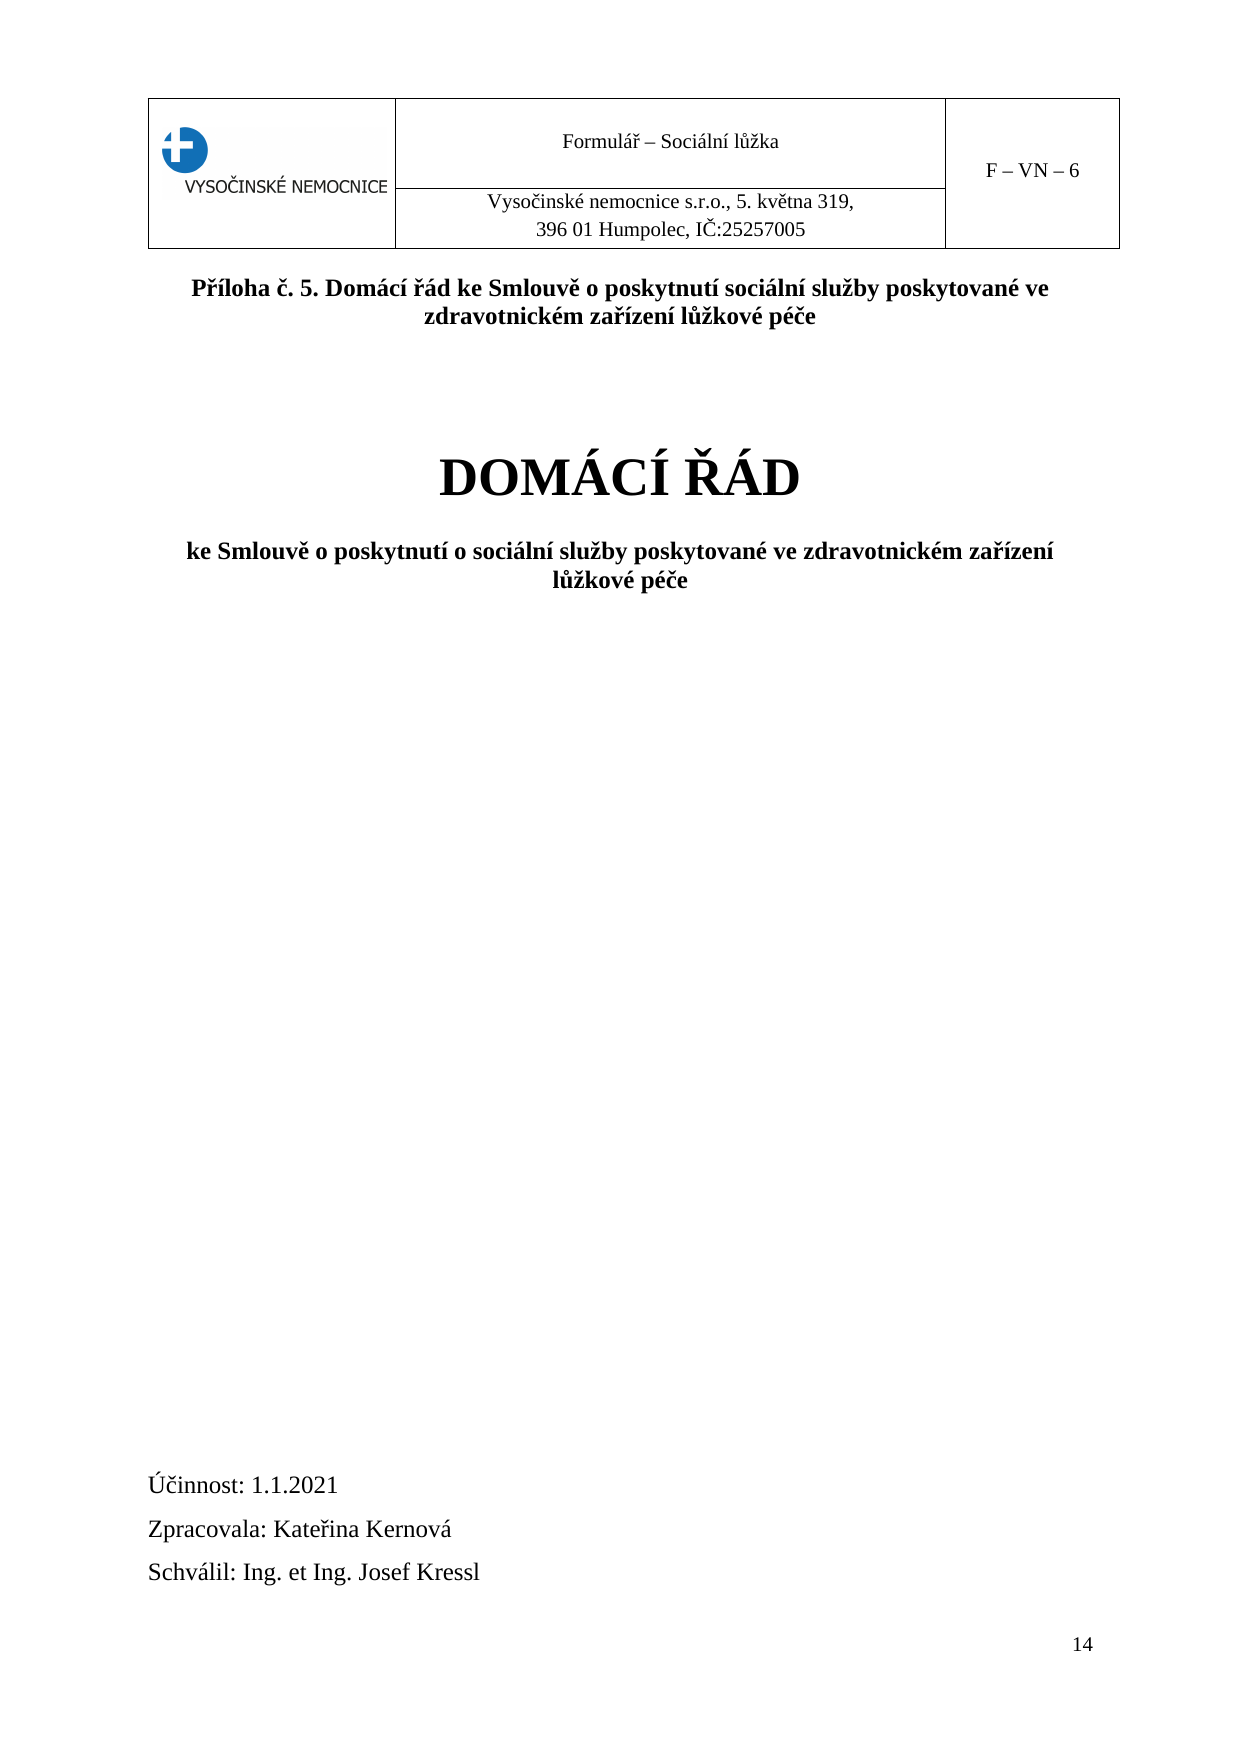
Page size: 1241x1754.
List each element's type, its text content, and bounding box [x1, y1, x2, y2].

text Zpracovala: Kateřina Kernová [148, 1514, 1093, 1542]
text Příloha č. 5. Domácí řád ke Smlouvě o poskytnutí sociální služby poskytované ve zdravotnickém zařízení lůžkové péče [148, 273, 1093, 330]
text Schválil: Ing. et Ing. Josef Kressl [148, 1557, 1093, 1586]
text ke Smlouvě o poskytnutí o sociální služby poskytované ve zdravotnickém zařízení lůžkové péče [148, 536, 1093, 594]
text DOMÁCÍ ŘÁD [148, 445, 1093, 507]
text Účinnost: 1.1.2021 [148, 1471, 1093, 1499]
picture [162, 127, 388, 200]
